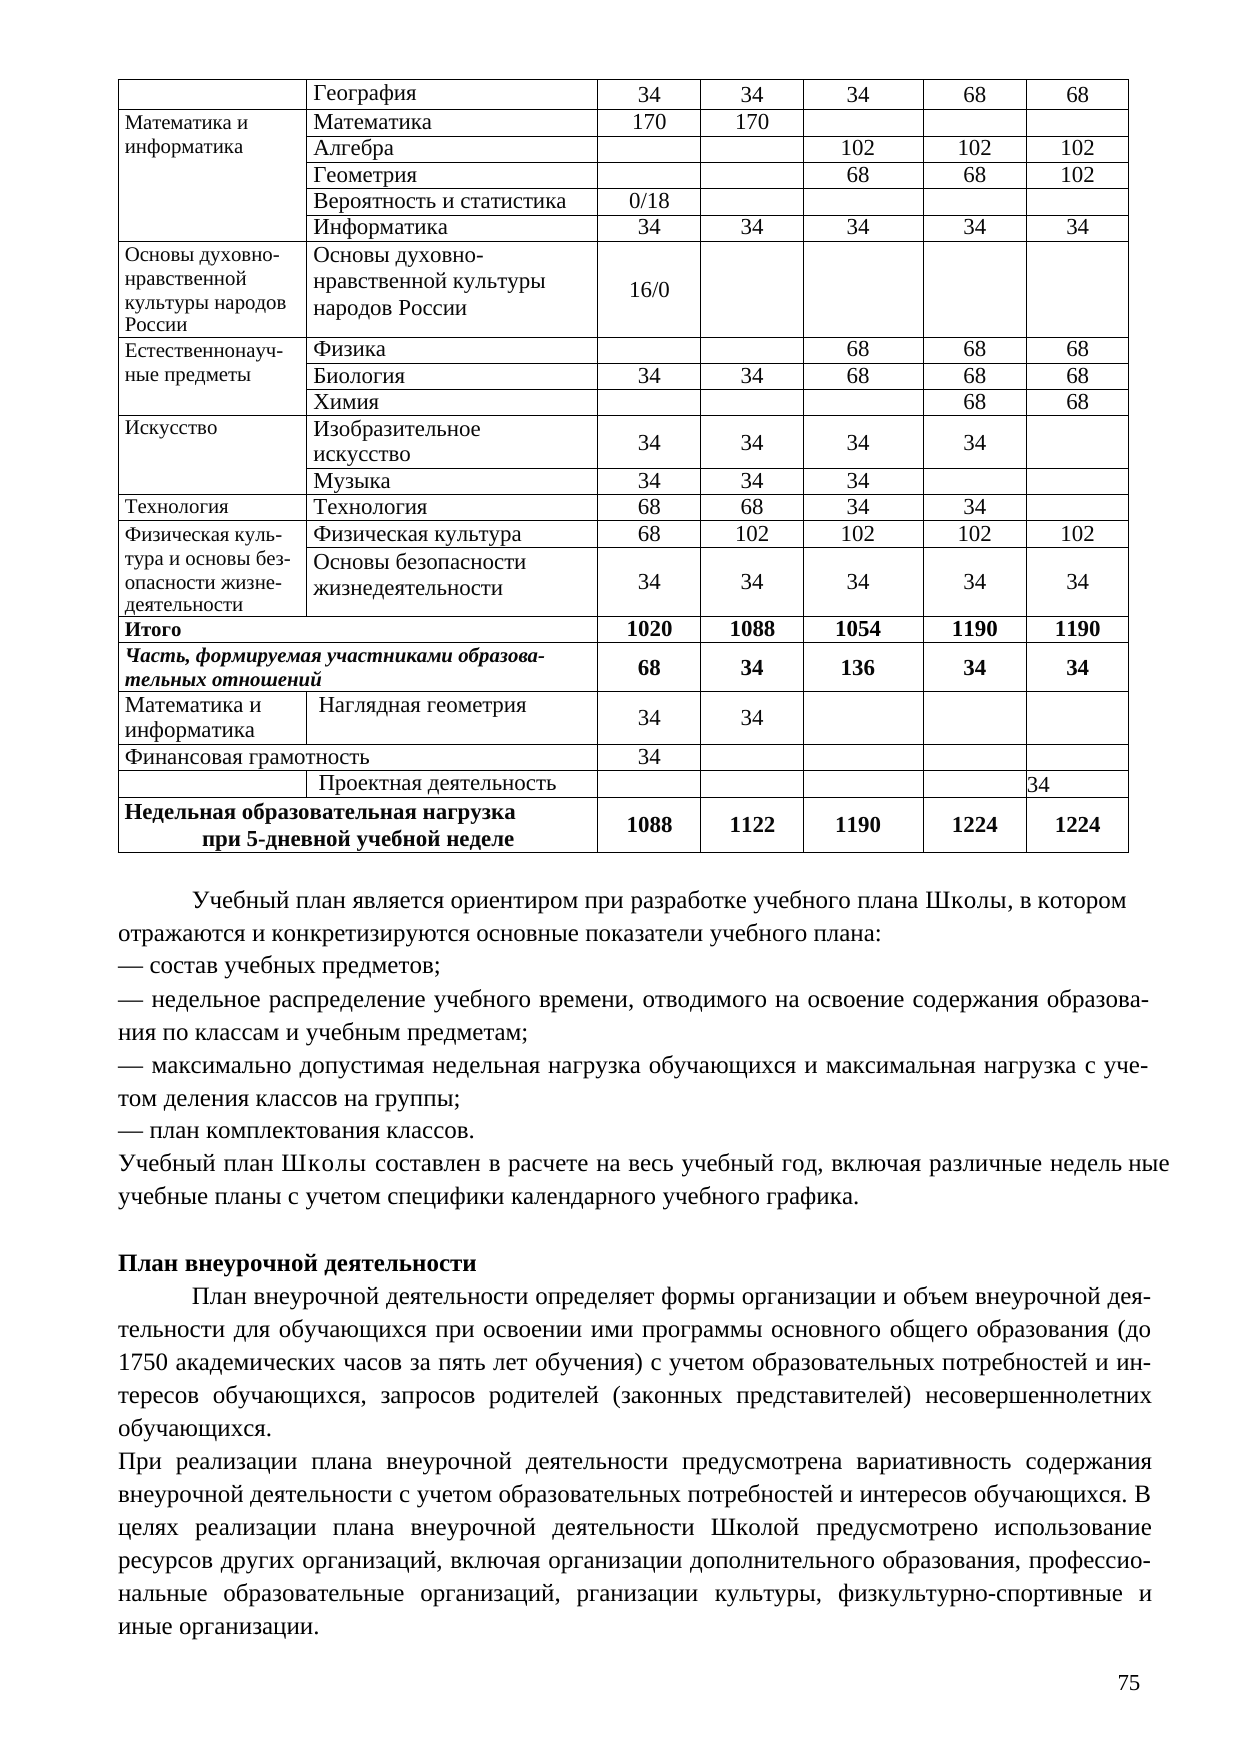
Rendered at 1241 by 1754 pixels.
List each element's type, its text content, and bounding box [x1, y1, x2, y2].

table_cell Искусство [119, 416, 306, 494]
table_cell Физическая куль- тура и основы без- опасности жизне- деятельности [119, 521, 306, 616]
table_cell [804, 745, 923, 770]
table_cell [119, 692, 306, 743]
table_cell Геометрия [307, 163, 597, 188]
table_cell [1027, 110, 1128, 136]
text План внеурочной деятельности определяет формы организации и объем внеурочной дея- тельности для обучающихся при освоении ими программы основного общего образования (до 1750 академических часов за пять лет обучения) с учетом образовательных потребностей и ин- тересов обучающихся, запросов родителей (законных представителей) несовершеннолетних обучающихся. [118, 1281, 1152, 1442]
table_cell Физика [307, 338, 597, 363]
table_cell Вероятность и статистика [307, 189, 597, 214]
table_cell [1027, 469, 1128, 494]
table_cell 102 [1027, 163, 1128, 188]
table_cell Информатика [307, 216, 597, 241]
table_cell 34 [924, 416, 1026, 468]
table_cell 34 [924, 548, 1026, 616]
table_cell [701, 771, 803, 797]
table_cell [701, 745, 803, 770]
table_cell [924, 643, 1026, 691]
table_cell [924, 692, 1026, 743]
text При реализации плана внеурочной деятельности предусмотрена вариативность содержания внеурочной деятельности с учетом образовательных потребностей и интересов обучающихся. В целях реализации плана внеурочной деятельности Школой предусмотрено использование ресурсов других организаций, включая организации дополнительного образования, профессио- нальные образовательные организаций, рганизации культуры, физкультурно-спортивные и иные организации. [118, 1446, 1152, 1640]
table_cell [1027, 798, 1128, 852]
table_cell [701, 189, 803, 214]
table_cell 34 [804, 216, 923, 241]
table_cell [1027, 189, 1128, 214]
table_cell 68 [804, 338, 923, 363]
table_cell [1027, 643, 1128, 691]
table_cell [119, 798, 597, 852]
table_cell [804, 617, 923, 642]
table_cell 68 [924, 364, 1026, 389]
table_cell [924, 469, 1026, 494]
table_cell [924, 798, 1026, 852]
table_cell 34 [701, 216, 803, 241]
table_cell 68 [598, 521, 700, 547]
table_cell [1027, 495, 1128, 520]
table_cell Технология [119, 495, 306, 520]
table_cell 16/0 [598, 242, 700, 337]
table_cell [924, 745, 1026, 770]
table_cell 34 [598, 469, 700, 494]
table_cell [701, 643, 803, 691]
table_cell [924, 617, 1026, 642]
table_cell Физическая культура [307, 521, 597, 547]
table_cell Технология [307, 495, 597, 520]
table_cell Алгебра [307, 137, 597, 162]
table_cell 34 [701, 80, 803, 109]
list недельное распределение учебного времени, отводимого на освоение содержания образова- ния по классам и учебным предметам; [118, 984, 1152, 1045]
table_cell 102 [1027, 521, 1128, 547]
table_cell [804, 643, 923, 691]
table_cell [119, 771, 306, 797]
table_cell [598, 137, 700, 162]
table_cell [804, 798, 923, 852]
table_cell 34 [598, 416, 700, 468]
table_cell 34 [924, 495, 1026, 520]
table_cell 170 [598, 110, 700, 136]
table_cell [598, 163, 700, 188]
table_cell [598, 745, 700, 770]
table_cell [804, 110, 923, 136]
list максимально допустимая недельная нагрузка обучающихся и максимальная нагрузка с уче- том деления классов на группы; [118, 1050, 1152, 1111]
table_cell Естественнонауч- ные предметы [119, 338, 306, 415]
table_cell 34 [701, 469, 803, 494]
table_cell [598, 338, 700, 363]
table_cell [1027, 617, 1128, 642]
table_cell 1020 [598, 617, 700, 642]
table_cell 68 [924, 80, 1026, 109]
table_cell [598, 390, 700, 415]
table_cell 102 [804, 137, 923, 162]
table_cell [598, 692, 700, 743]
table_cell Музыка [307, 469, 597, 494]
table_cell [804, 390, 923, 415]
table_cell 68 [804, 163, 923, 188]
table_cell 34 [924, 216, 1026, 241]
table_cell Математика [307, 110, 597, 136]
table_cell География [307, 80, 597, 109]
table_cell [804, 189, 923, 214]
table_cell 68 [701, 495, 803, 520]
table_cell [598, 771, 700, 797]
table_cell 34 [804, 416, 923, 468]
table_cell [1027, 416, 1128, 468]
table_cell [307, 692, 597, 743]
table_cell 34 [701, 416, 803, 468]
table_cell 68 [924, 390, 1026, 415]
table_cell [701, 163, 803, 188]
text Учебный план Школы составлен в расчете на весь учебный год, включая различные недель ные учебные планы с учетом специфики календарного учебного графика. [118, 1148, 1180, 1210]
table_cell [701, 242, 803, 337]
table_cell 1088 [701, 617, 803, 642]
list состав учебных предметов; [118, 951, 1180, 979]
table_cell 68 [598, 495, 700, 520]
subtitle План внеурочной деятельности [74, 1248, 1180, 1277]
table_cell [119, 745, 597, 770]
table_cell 34 [701, 364, 803, 389]
table_cell [804, 242, 923, 337]
table_cell [701, 137, 803, 162]
table_cell Основы духовно- нравственной культуры народов России [307, 242, 597, 337]
table_cell 102 [1027, 137, 1128, 162]
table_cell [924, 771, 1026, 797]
table_cell 34 [804, 548, 923, 616]
table_cell 34 [1027, 216, 1128, 241]
table_cell Итого [119, 617, 597, 642]
table_cell [1027, 242, 1128, 337]
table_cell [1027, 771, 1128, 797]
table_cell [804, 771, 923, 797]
table_cell 68 [1027, 390, 1128, 415]
table_cell Биология [307, 364, 597, 389]
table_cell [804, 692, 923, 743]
table_cell 102 [924, 137, 1026, 162]
table_cell 34 [701, 548, 803, 616]
table_cell 68 [1027, 338, 1128, 363]
table_cell 68 [1027, 80, 1128, 109]
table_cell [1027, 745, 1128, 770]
table_cell 34 [598, 80, 700, 109]
table_cell Основы безопасности жизнедеятельности [307, 548, 597, 616]
table_cell 170 [701, 110, 803, 136]
table_cell 68 [804, 364, 923, 389]
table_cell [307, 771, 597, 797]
table_cell Изобразительное искусство [307, 416, 597, 468]
table_cell 102 [924, 521, 1026, 547]
table_cell Математика и информатика [119, 110, 306, 241]
table_cell 68 [1027, 364, 1128, 389]
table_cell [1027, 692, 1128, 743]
table_cell 34 [1027, 548, 1128, 616]
table_cell [924, 242, 1026, 337]
table_cell 34 [804, 80, 923, 109]
table_cell 68 [924, 338, 1026, 363]
table_cell [701, 390, 803, 415]
table_cell Основы духовно- нравственной культуры народов России [119, 242, 306, 337]
table_cell 68 [924, 163, 1026, 188]
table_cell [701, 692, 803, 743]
list план комплектования классов. [118, 1116, 1180, 1144]
table_cell [701, 338, 803, 363]
table_cell 34 [598, 216, 700, 241]
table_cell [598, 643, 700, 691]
table_cell [924, 110, 1026, 136]
table_cell 102 [701, 521, 803, 547]
table_cell 34 [804, 495, 923, 520]
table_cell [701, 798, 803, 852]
table_cell Химия [307, 390, 597, 415]
text Учебный план является ориентиром при разработке учебного плана Школы, в котором отражаются и конкретизируются основные показатели учебного плана: [118, 885, 1180, 946]
table_cell 102 [804, 521, 923, 547]
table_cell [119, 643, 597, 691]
table_cell [924, 189, 1026, 214]
table_cell 34 [598, 548, 700, 616]
table_cell 0/18 [598, 189, 700, 214]
table_cell 34 [804, 469, 923, 494]
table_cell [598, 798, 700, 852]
table_cell 34 [598, 364, 700, 389]
